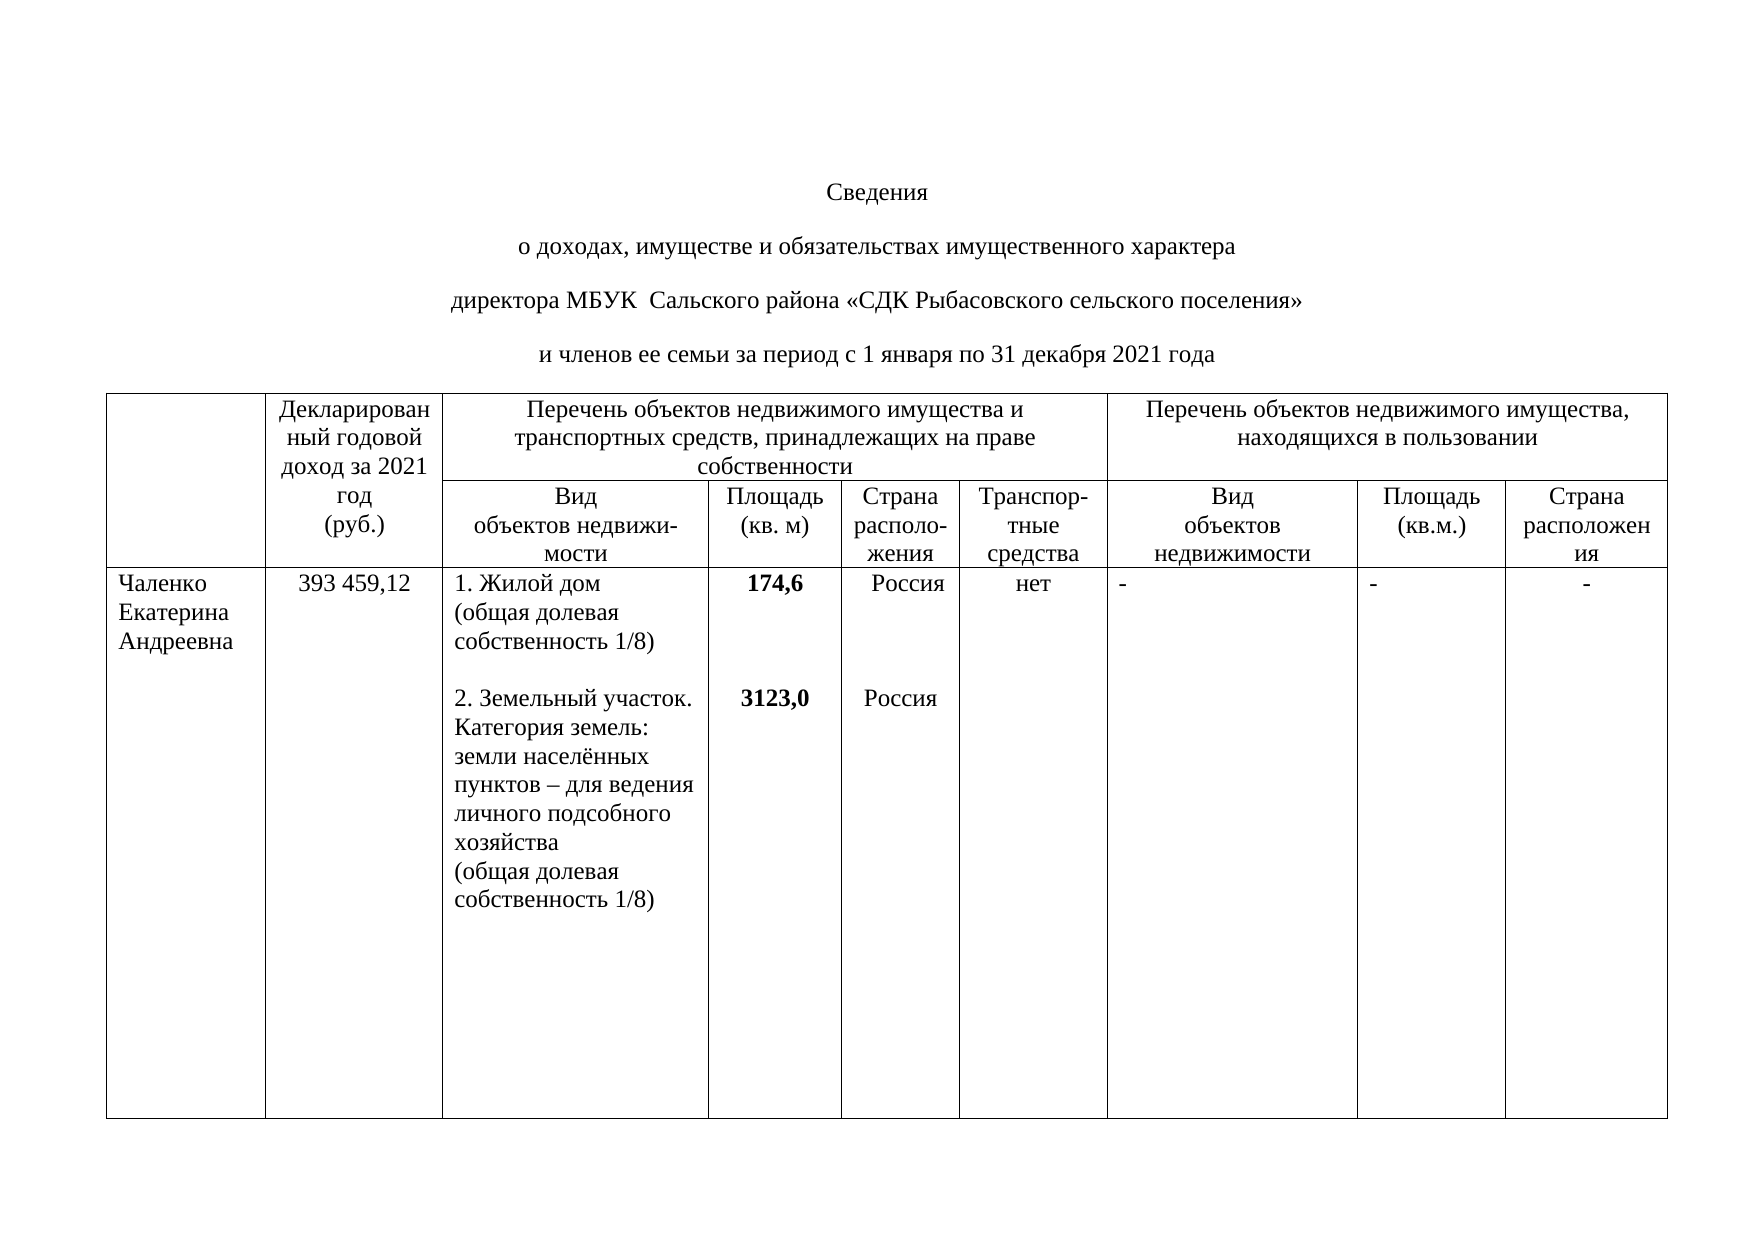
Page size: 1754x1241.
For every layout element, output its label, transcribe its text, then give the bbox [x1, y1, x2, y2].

text о доходах, имуществе и обязательствах имущественного характера [118, 231, 1636, 260]
table_cell Страна располо-жения [842, 481, 959, 567]
table_cell - [1358, 568, 1505, 1118]
text директора МБУК Сальского района «СДК Рыбасовского сельского поселения» [118, 285, 1636, 314]
table_cell Вид объектов недвижи- мости [443, 481, 708, 567]
table_cell Россия Россия [842, 568, 959, 1118]
table_cell 393 459,12 [266, 568, 442, 1118]
table_cell нет [960, 568, 1107, 1118]
table_cell Транспор- тные средства [960, 481, 1107, 567]
table_header Перечень объектов недвижимого имущества, находящихся в пользовании [1108, 394, 1667, 480]
table_header [107, 394, 265, 567]
table_cell Страна расположения [1506, 481, 1667, 567]
table_cell Площадь (кв. м) [709, 481, 841, 567]
text и членов ее семьи за период с 1 января по 31 декабря 2021 года [118, 339, 1636, 367]
table_cell - [1108, 568, 1357, 1118]
table_cell Вид объектов недвижимости [1108, 481, 1357, 567]
table_cell 174,6 3123,0 [709, 568, 841, 1118]
text Сведения [118, 177, 1636, 206]
table_cell Площадь (кв.м.) [1358, 481, 1505, 567]
table_header Перечень объектов недвижимого имущества и транспортных средств, принадлежащих на праве собственности [443, 394, 1107, 480]
table_header Декларирован ный годовой доход за 2021 год (руб.) [266, 394, 442, 567]
table_cell - [1506, 568, 1667, 1118]
table_cell Чаленко Екатерина Андреевна [107, 568, 265, 1118]
